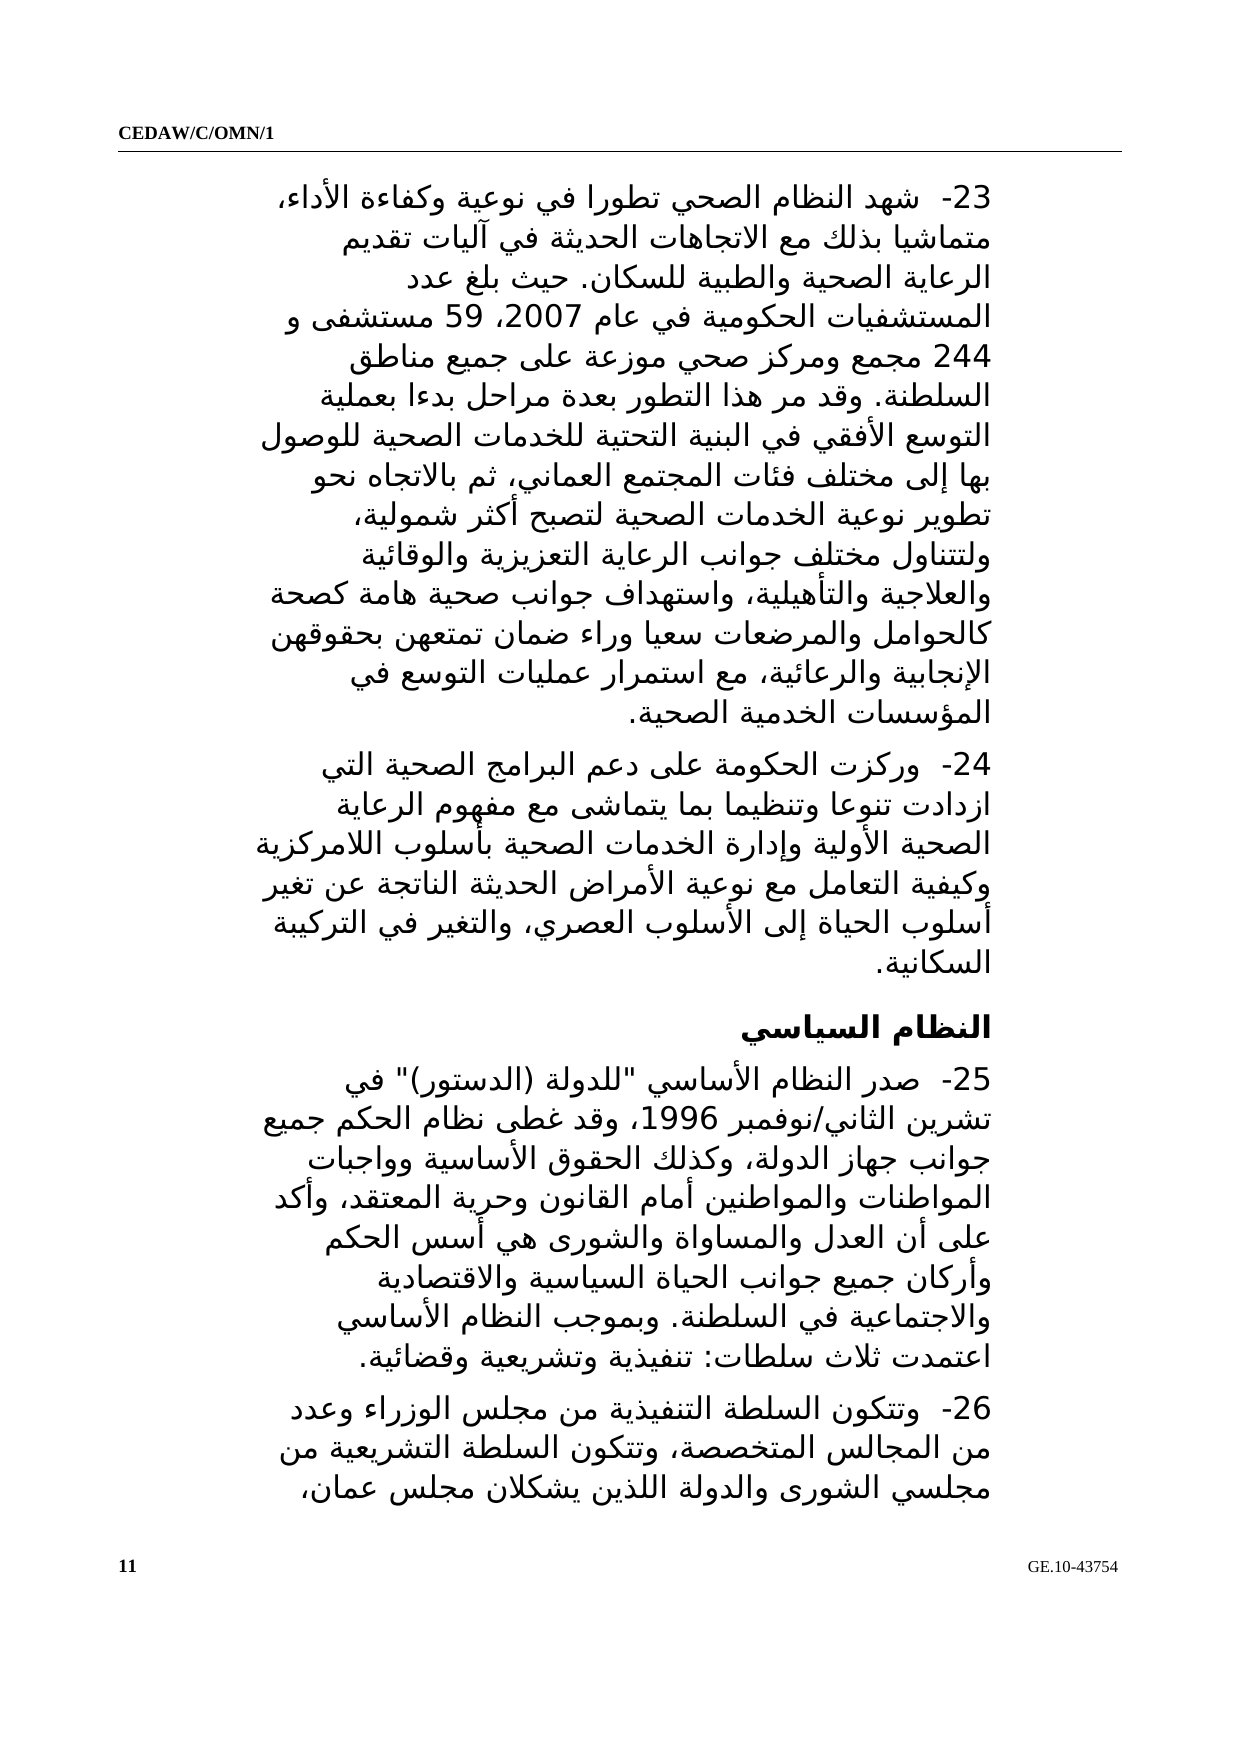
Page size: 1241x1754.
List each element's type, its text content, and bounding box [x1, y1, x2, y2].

text 25- صدر النظام الأساسي "للدولة (الدستور)" في تشرين الثاني/نوفمبر 1996، وقد غطى نظام الحكم جميع جوانب جهاز الدولة، وكذلك الحقوق الأساسية وواجبات المواطنات والمواطنين أمام القانون وحرية المعتقد، وأكد على أن العدل والمساواة والشورى هي أسس الحكم وأركان جميع جوانب الحياة السياسية والاقتصادية والاجتماعية في السلطنة. وبموجب النظام الأساسي اعتمدت ثلاث سلطات: تنفيذية وتشريعية وقضائية. [248, 1058, 992, 1375]
text 24- وركزت الحكومة على دعم البرامج الصحية التي ازدادت تنوعا وتنظيما بما يتماشى مع مفهوم الرعاية الصحية الأولية وإدارة الخدمات الصحية بأسلوب اللامركزية وكيفية التعامل مع نوعية الأمراض الحديثة الناتجة عن تغير أسلوب الحياة إلى الأسلوب العصري، والتغير في التركيبة السكانية. [248, 744, 992, 981]
text 23- شهد النظام الصحي تطورا في نوعية وكفاءة الأداء، متماشيا بذلك مع الاتجاهات الحديثة في آليات تقديم الرعاية الصحية والطبية للسكان. حيث بلغ عدد المستشفيات الحكومية في عام 2007، 59 مستشفى و244 مجمع ومركز صحي موزعة على جميع مناطق السلطنة. وقد مر هذا التطور بعدة مراحل بدءا بعملية التوسع الأفقي في البنية التحتية للخدمات الصحية للوصول بها إلى مختلف فئات المجتمع العماني، ثم بالاتجاه نحو تطوير نوعية الخدمات الصحية لتصبح أكثر شمولية، ولتتناول مختلف جوانب الرعاية التعزيزية والوقائية والعلاجية والتأهيلية، واستهداف جوانب صحية هامة كصحة كالحوامل والمرضعات سعيا وراء ضمان تمتعهن بحقوقهن الإنجابية والرعائية، مع استمرار عمليات التوسع في المؤسسات الخدمية الصحية. [248, 177, 992, 731]
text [248, 1388, 992, 1506]
text النظام السياسي [248, 1006, 1122, 1046]
